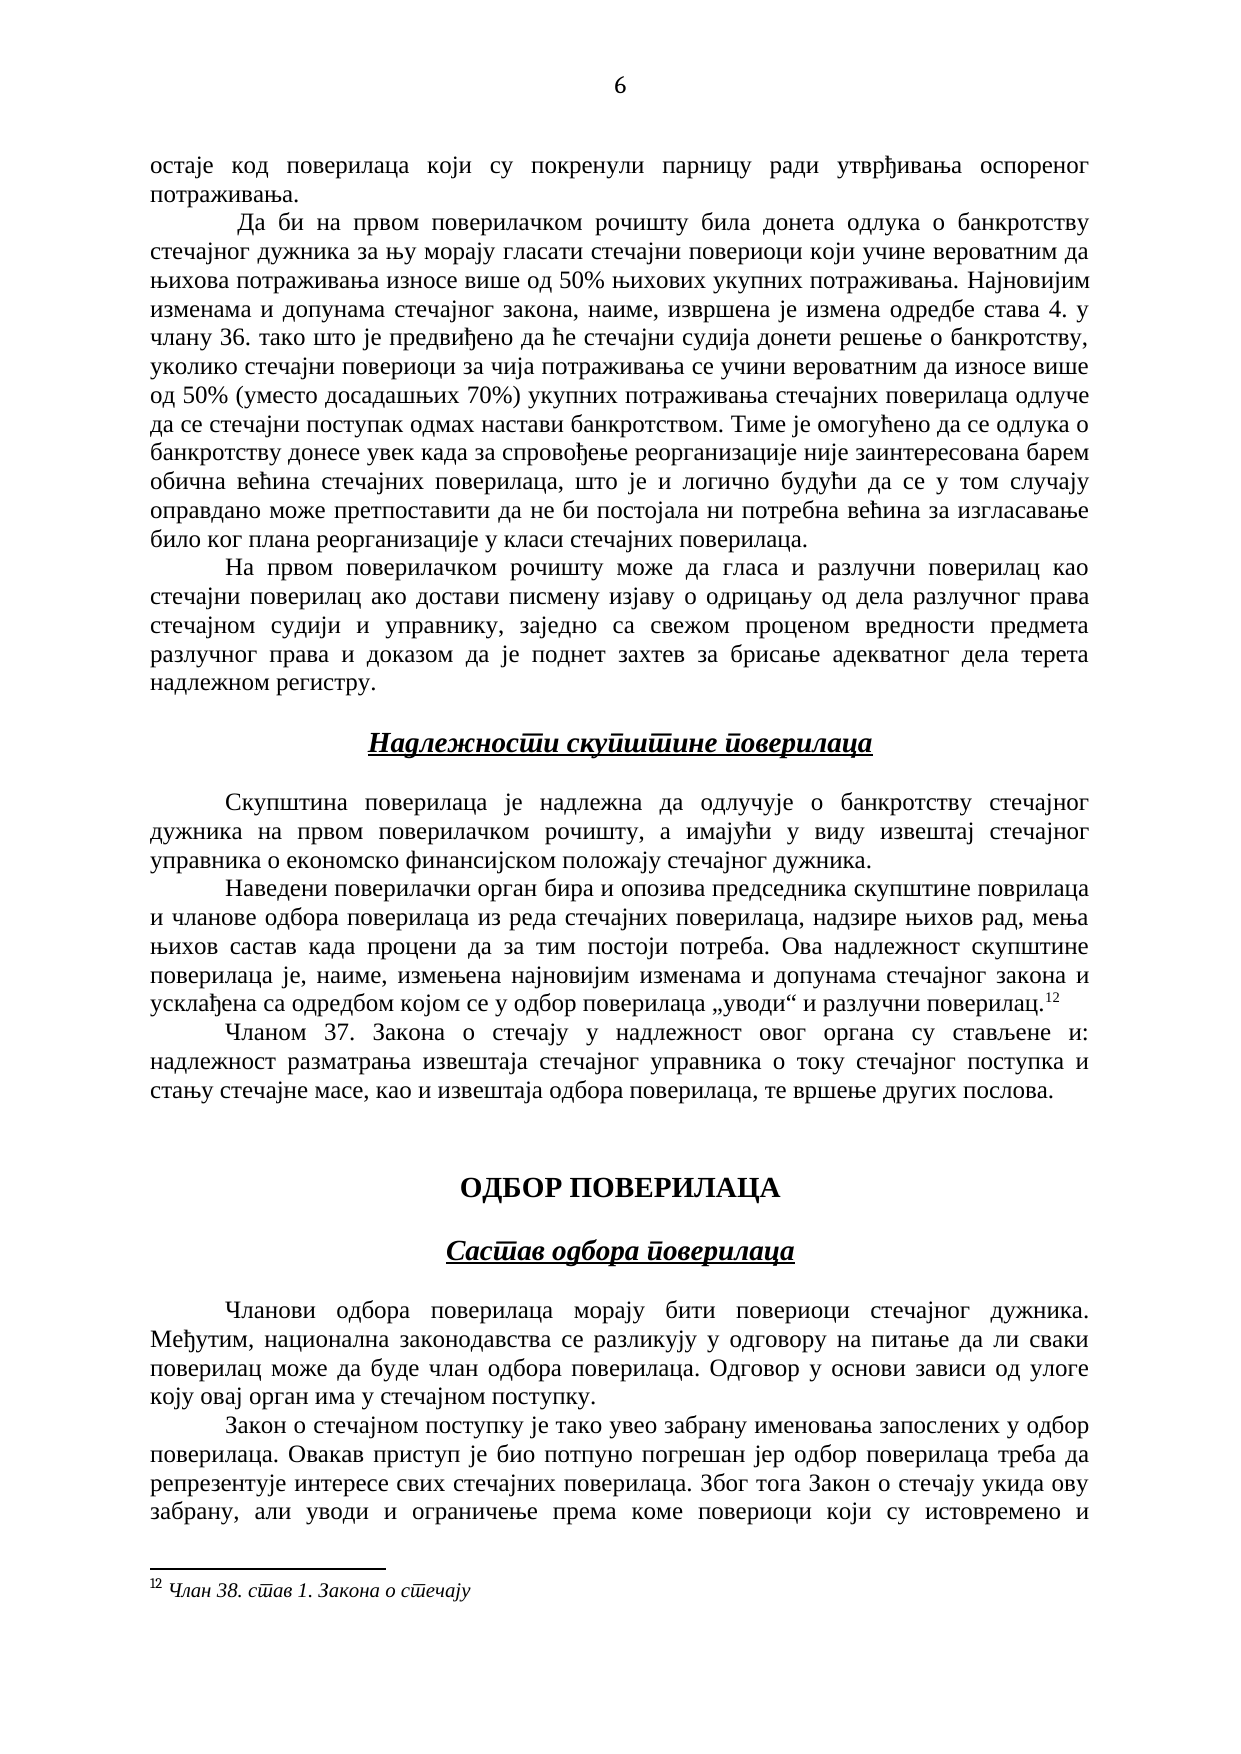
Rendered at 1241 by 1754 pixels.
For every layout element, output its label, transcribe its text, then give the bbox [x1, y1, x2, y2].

text Чланови одбора поверилаца морају бити повериоци стечајног дужника. Међутим, национална законодавства се разликују у одговору на питање да ли сваки поверилац може да буде члан одбора поверилаца. Одговор у основи зависи од улоге коју овај орган има у стечајном поступку. [150, 1295, 1090, 1410]
text Наведени поверилачки орган бира и опозива председника скупштине поврилаца и чланове одбора поверилаца из реда стечајних поверилаца, надзире њихов рад, мења њихов састав када процени да за тим постоји потреба. Ова надлежност скупштине поверилаца је, наиме, измењена најновијим изменама и допунама стечајног закона и усклађена са одредбом којом се у одбор поверилаца „уводи“ и разлучни поверилац. [150, 873, 1090, 1017]
text Скупштина поверилаца је надлежна да одлучује о банкротству стечајног дужника на првом поверилачком рочишту, а имајући у виду извештај стечајног управника о економско финансијском положају стечајног дужника. [150, 787, 1090, 873]
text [150, 1410, 1090, 1525]
text Надлежности скупштине поверилаца [150, 725, 1090, 758]
text ОДБОР ПОВЕРИЛАЦА [150, 1171, 1090, 1204]
text Да би на првом поверилачком рочишту била донета одлука о банкротству стечајног дужника за њу морају гласати стечајни повериоци који учине вероватним да њихова потраживања износе више од 50% њихових укупних потраживања. Најновијим изменама и допунама стечајног закона, наиме, извршена је измена одредбе става 4. у члану 36. тако што је предвиђено да ће стечајни судија донети решење о банкротству, уколико стечајни повериоци за чија потраживања се учини вероватним да износе више од 50% (уместо досадашњих 70%) укупних потраживања стечајних поверилаца одлуче да се стечајни поступак одмах настави банкротством. Тиме је омогућено да се одлука о банкротству донесе увек када за спровођење реорганизације није заинтересована барем обична већина стечајних поверилаца, што је и логично будући да се у том случају оправдано може претпоставити да не би постојала ни потребна већина за изгласавање било ког плана реорганизације у класи стечајних поверилаца. [150, 207, 1090, 552]
text На првом поверилачком рочишту може да гласа и разлучни поверилац као стечајни поверилац ако достави писмену изјаву о одрицању од дела разлучног права стечајном судији и управнику, заједно са свежом проценом вредности предмета разлучног права и доказом да је поднет захтев за брисање адекватног дела терета надлежном регистру. [150, 552, 1090, 696]
text Чланом 37. Закона о стечају у надлежност овог органа су стављене и: надлежност разматрања извештаја стечајног управника о току стечајног поступка и стању стечајне масе, као и извештаја одбора поверилаца, те вршење других послова. [150, 1017, 1090, 1103]
text Састав одбора поверилаца [150, 1233, 1090, 1266]
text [150, 150, 1090, 207]
